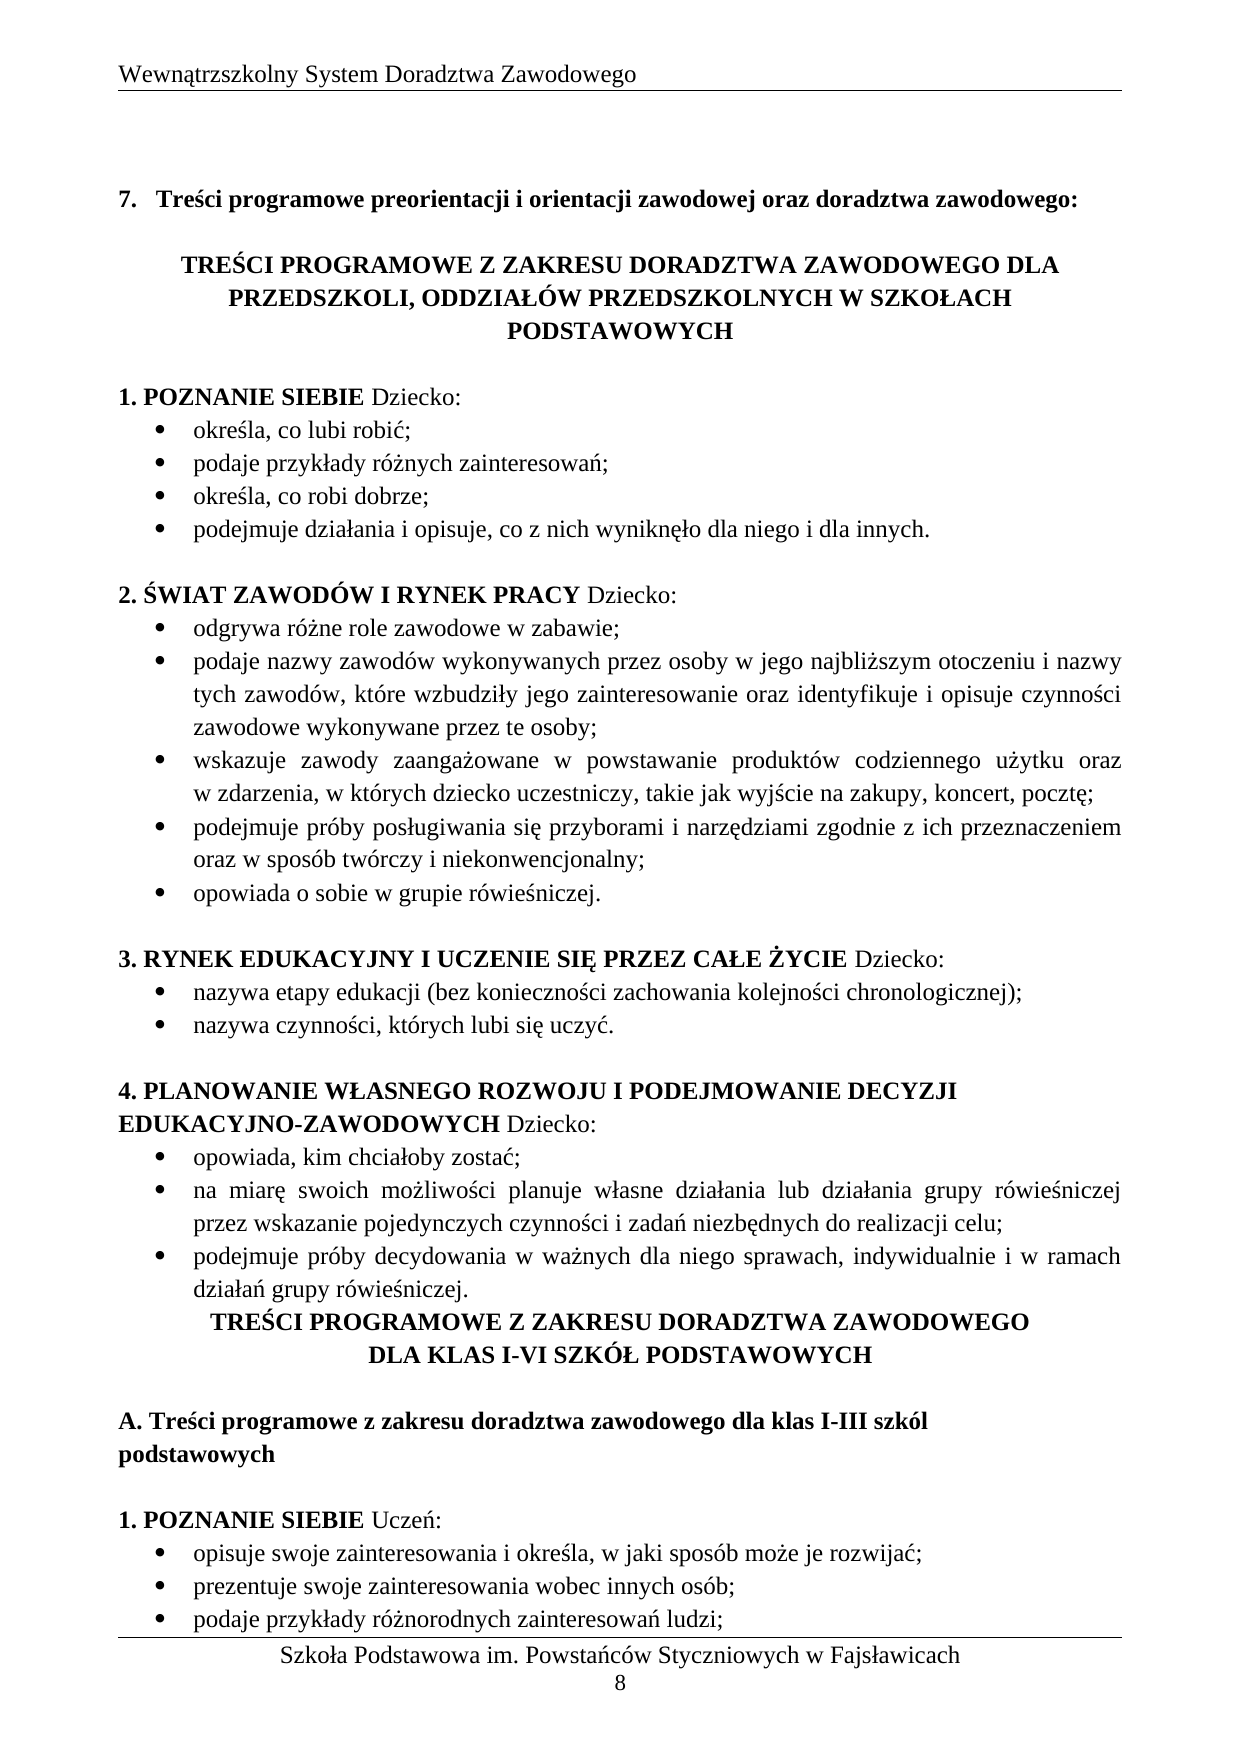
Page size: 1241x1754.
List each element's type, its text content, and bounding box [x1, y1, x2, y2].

text podstawowych [118, 1439, 1122, 1468]
text 1. POZNANIE SIEBIE Dziecko: [118, 382, 1122, 411]
list nazywa etapy edukacji (bez konieczności zachowania kolejności chronologicznej); [156, 977, 1122, 1005]
list podejmuje próby posługiwania się przyborami i narzędziami zgodnie z ich przeznaczeniem oraz w sposób twórczy i niekonwencjonalny; [156, 812, 1122, 873]
list opowiada, kim chciałoby zostać; [156, 1142, 1122, 1171]
text TREŚCI PROGRAMOWE Z ZAKRESU DORADZTWA ZAWODOWEGO DLA KLAS I-VI SZKÓŁ PODSTAWOWYCH [118, 1307, 1122, 1369]
text 1. POZNANIE SIEBIE Uczeń: [118, 1505, 1122, 1534]
list opowiada o sobie w grupie rówieśniczej. [156, 878, 1122, 906]
list wskazuje zawody zaangażowane w powstawanie produktów codziennego użytku oraz w zdarzenia, w których dziecko uczestniczy, takie jak wyjście na zakupy, koncert, pocztę; [156, 746, 1122, 807]
text 3. RYNEK EDUKACYJNY I UCZENIE SIĘ PRZEZ CAŁE ŻYCIE Dziecko: [118, 944, 1122, 972]
list Treści programowe preorientacji i orientacji zawodowej oraz doradztwa zawodowego: [118, 184, 1122, 213]
list określa, co robi dobrze; [156, 481, 1122, 510]
list nazywa czynności, których lubi się uczyć. [156, 1010, 1122, 1038]
list podejmuje próby decydowania w ważnych dla niego sprawach, indywidualnie i w ramach działań grupy rówieśniczej. [156, 1241, 1122, 1303]
text 4. PLANOWANIE WŁASNEGO ROZWOJU I PODEJMOWANIE DECYZJI EDUKACYJNO-ZAWODOWYCH Dziecko: [118, 1076, 1122, 1137]
text TREŚCI PROGRAMOWE Z ZAKRESU DORADZTWA ZAWODOWEGO DLA PRZEDSZKOLI, ODDZIAŁÓW PRZEDSZKOLNYCH W SZKOŁACH PODSTAWOWYCH [118, 250, 1122, 345]
list podaje przykłady różnych zainteresowań; [156, 448, 1122, 477]
list prezentuje swoje zainteresowania wobec innych osób; [156, 1571, 1122, 1600]
list odgrywa różne role zawodowe w zabawie; [156, 613, 1122, 642]
text 2. ŚWIAT ZAWODÓW I RYNEK PRACY Dziecko: [118, 580, 1122, 609]
list określa, co lubi robić; [156, 415, 1122, 444]
list podaje nazwy zawodów wykonywanych przez osoby w jego najbliższym otoczeniu i nazwy tych zawodów, które wzbudziły jego zainteresowanie oraz identyfikuje i opisuje czynności zawodowe wykonywane przez te osoby; [156, 646, 1122, 741]
list podejmuje działania i opisuje, co z nich wyniknęło dla niego i dla innych. [156, 514, 1122, 543]
list podaje przykłady różnorodnych zainteresowań ludzi; [156, 1604, 1122, 1633]
list na miarę swoich możliwości planuje własne działania lub działania grupy rówieśniczej przez wskazanie pojedynczych czynności i zadań niezbędnych do realizacji celu; [156, 1175, 1122, 1237]
text A. Treści programowe z zakresu doradztwa zawodowego dla klas I-III szkól [118, 1406, 1122, 1435]
list opisuje swoje zainteresowania i określa, w jaki sposób może je rozwijać; [156, 1538, 1122, 1567]
